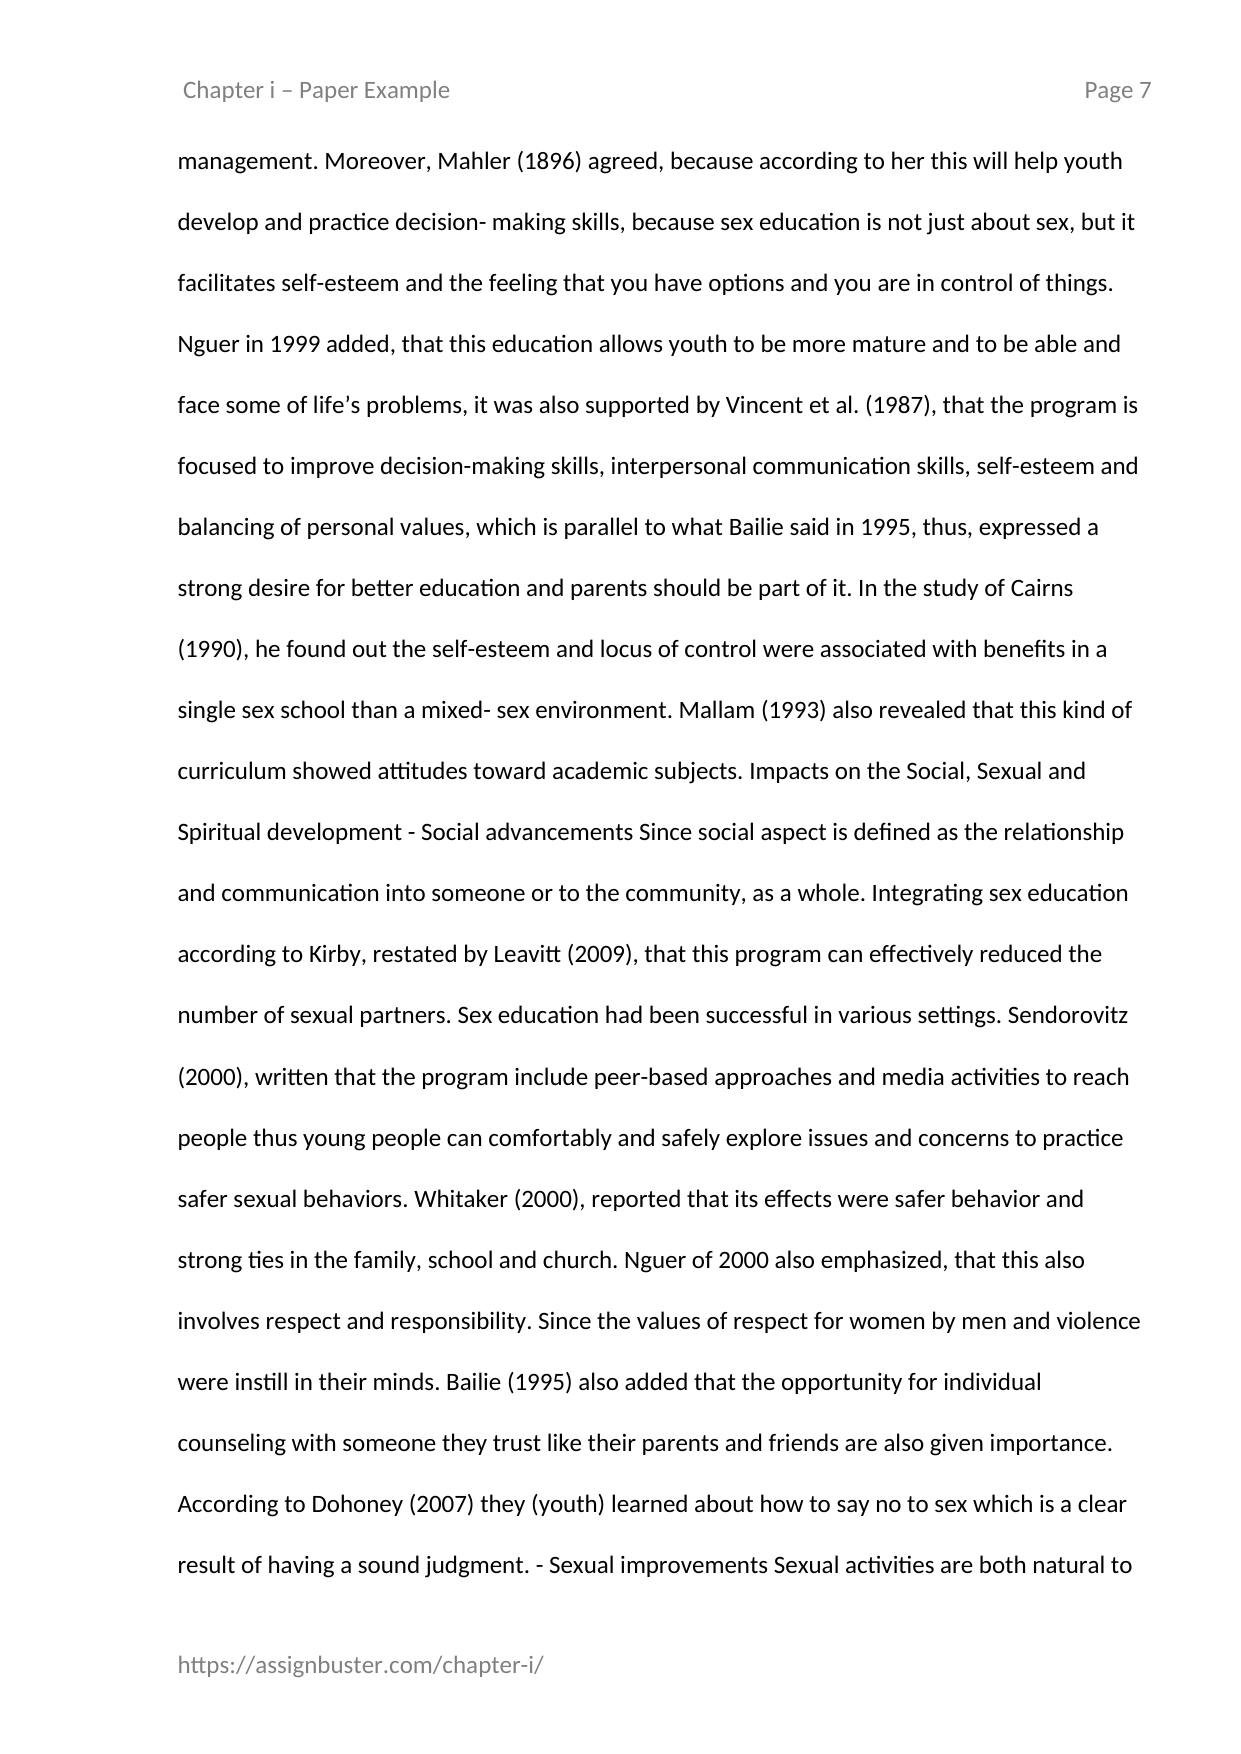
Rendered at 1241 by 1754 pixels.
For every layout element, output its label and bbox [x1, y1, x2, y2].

text [177, 145, 1152, 1579]
